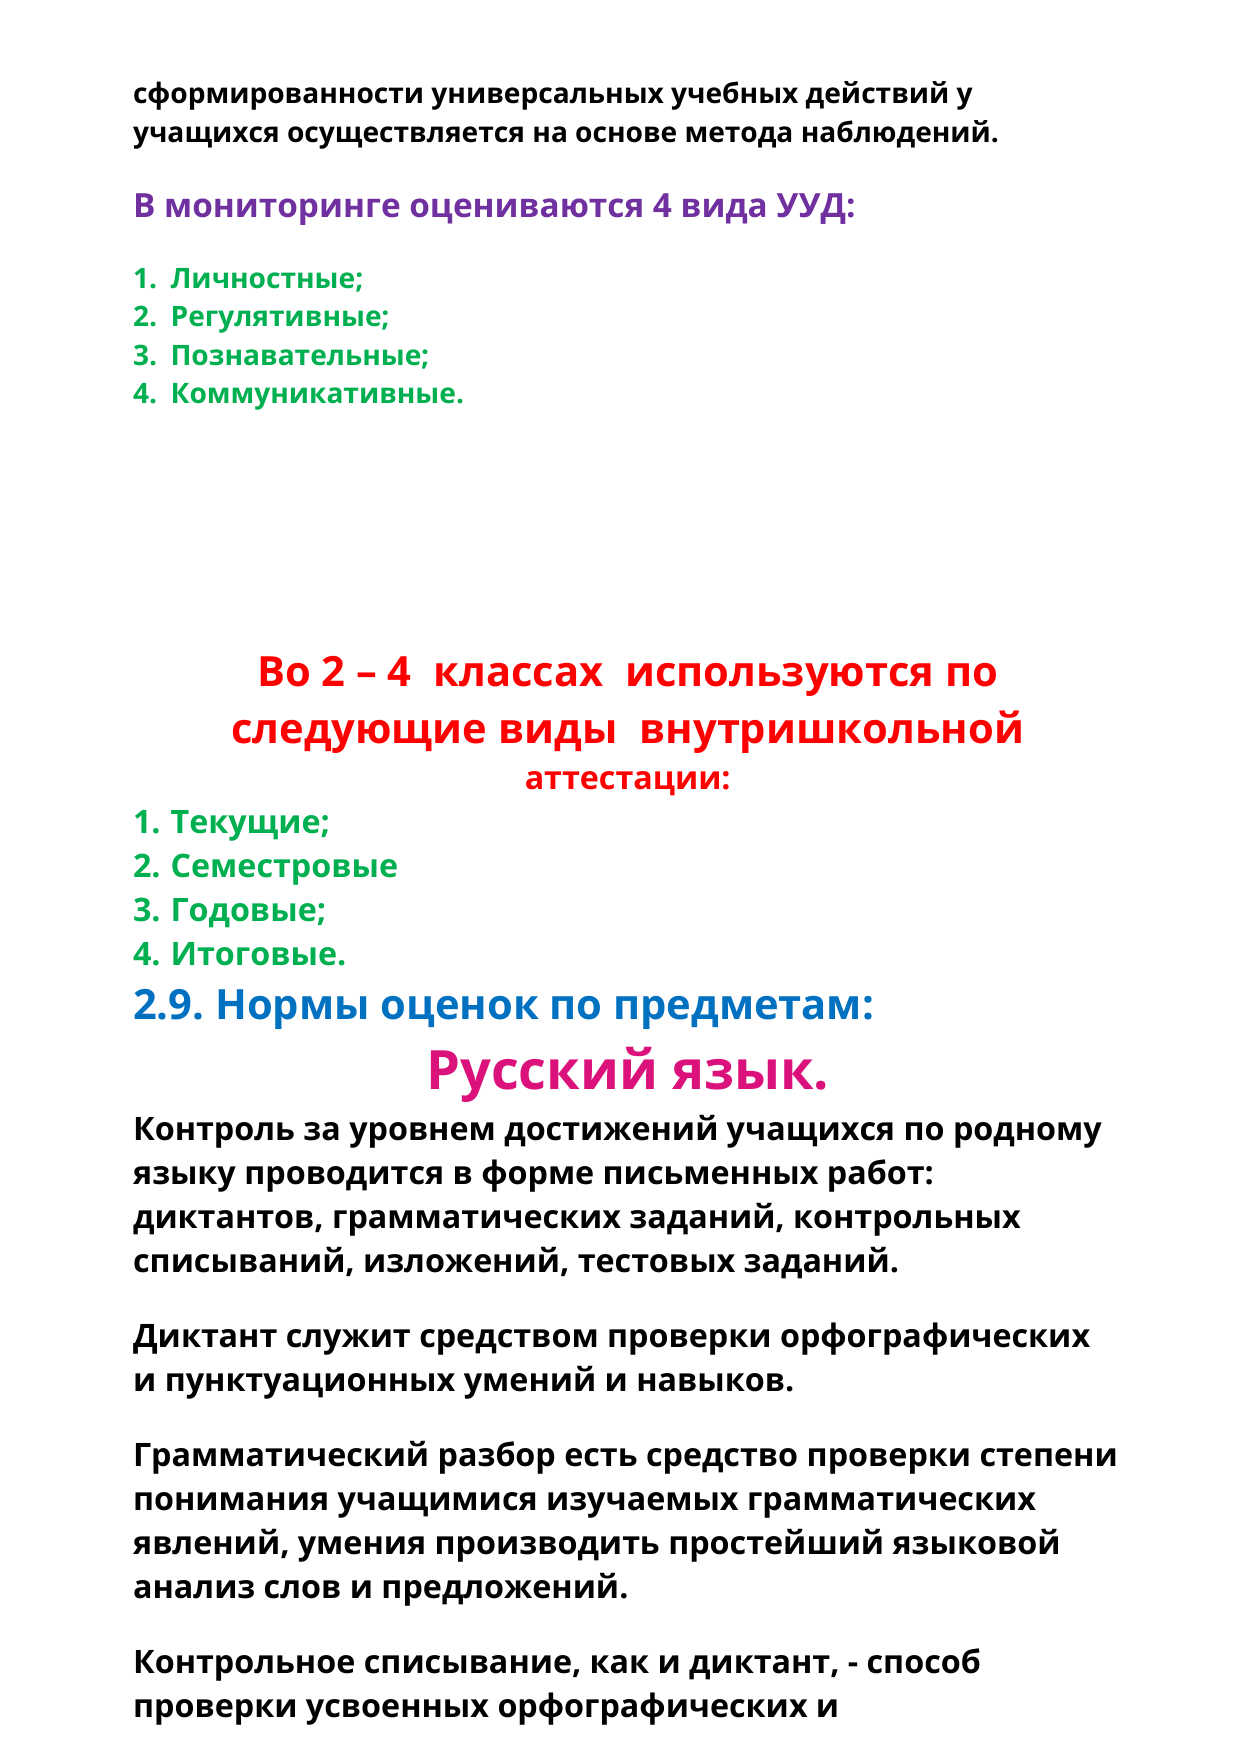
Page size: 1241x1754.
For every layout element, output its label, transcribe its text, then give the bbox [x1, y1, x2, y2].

text 2.9. Нормы оценок по предметам: [133, 975, 1122, 1032]
text Контроль за уровнем достижений учащихся по родному языку проводится в форме письменных работ: диктантов, грамматических заданий, контрольных списываний, изложений, тестовых заданий. [133, 1106, 1122, 1281]
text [133, 74, 1122, 151]
text Грамматический разбор есть средство проверки степени понимания учащимися изучаемых грамматических явлений, умения производить простейший языковой анализ слов и предложений. [133, 1432, 1122, 1608]
list Регулятивные; [133, 297, 1122, 335]
list Текущие; [133, 799, 1122, 843]
list Семестровые [133, 843, 1122, 887]
list Итоговые. [133, 931, 1122, 975]
text Русский язык. [133, 1032, 1122, 1106]
text В мониторинге оцениваются 4 вида УУД: [133, 182, 1122, 227]
list Годовые; [133, 887, 1122, 931]
list Личностные; [133, 258, 1122, 297]
list Познавательные; [133, 335, 1122, 373]
list Коммуникативные. [133, 373, 1122, 412]
text Во 2 – 4 классах используются по следующие виды внутришкольной аттестации: [133, 642, 1122, 799]
text Диктант служит средством проверки орфографических и пунктуационных умений и навыков. [133, 1313, 1122, 1401]
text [133, 1639, 1122, 1727]
